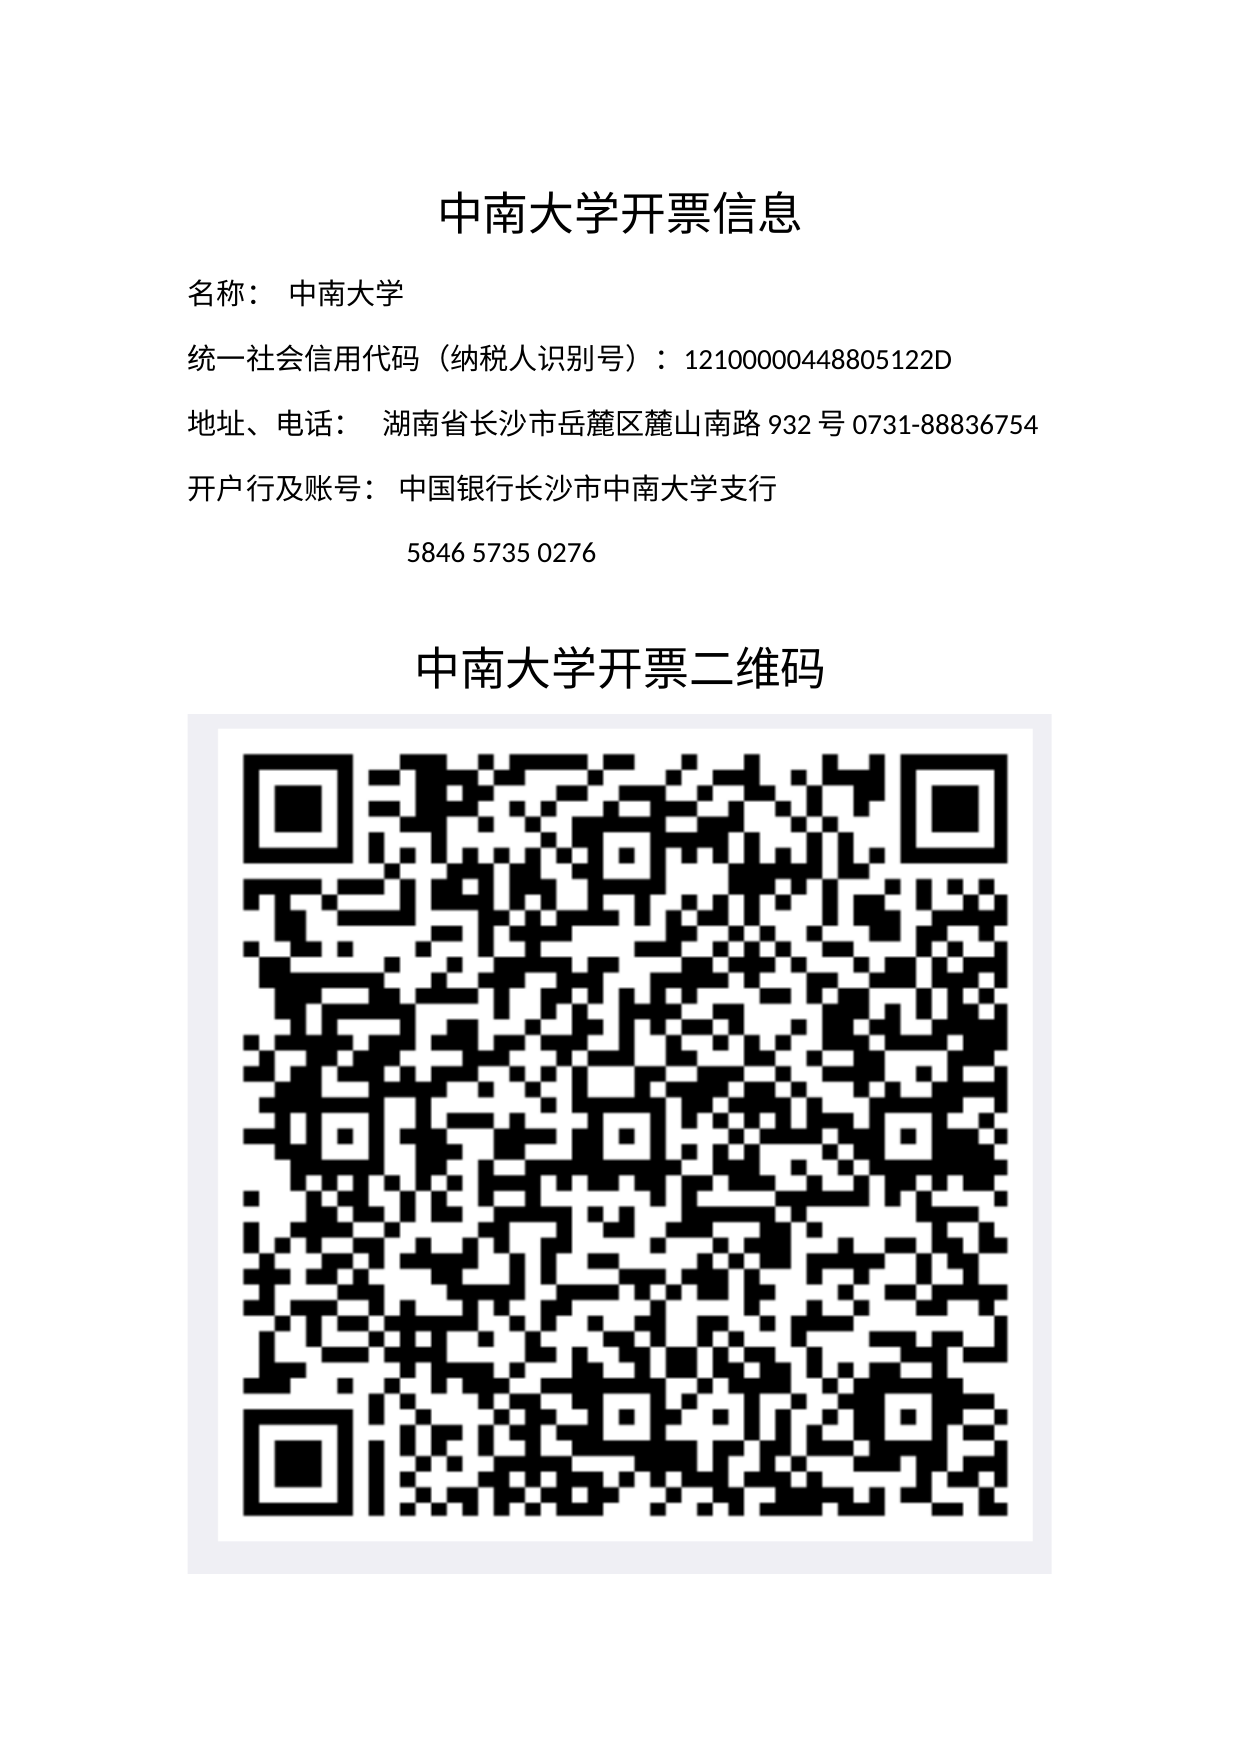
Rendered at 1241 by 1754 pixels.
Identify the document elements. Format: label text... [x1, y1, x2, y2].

text 开户行及账号： 中国银行长沙市中南大学支行 [187, 454, 1053, 519]
text 5846 5735 0276 [187, 519, 1053, 584]
picture [187, 714, 1052, 1574]
text 地址、电话： 湖南省长沙市岳麓区麓山南路932号0731-88836754 [187, 389, 1053, 454]
text 中南大学开票信息 [187, 162, 1053, 259]
text 名称： 中南大学 [187, 259, 1053, 324]
text 统一社会信用代码（纳税人识别号）：12100000448805122D [187, 324, 1053, 389]
text 中南大学开票二维码 [187, 617, 1053, 714]
